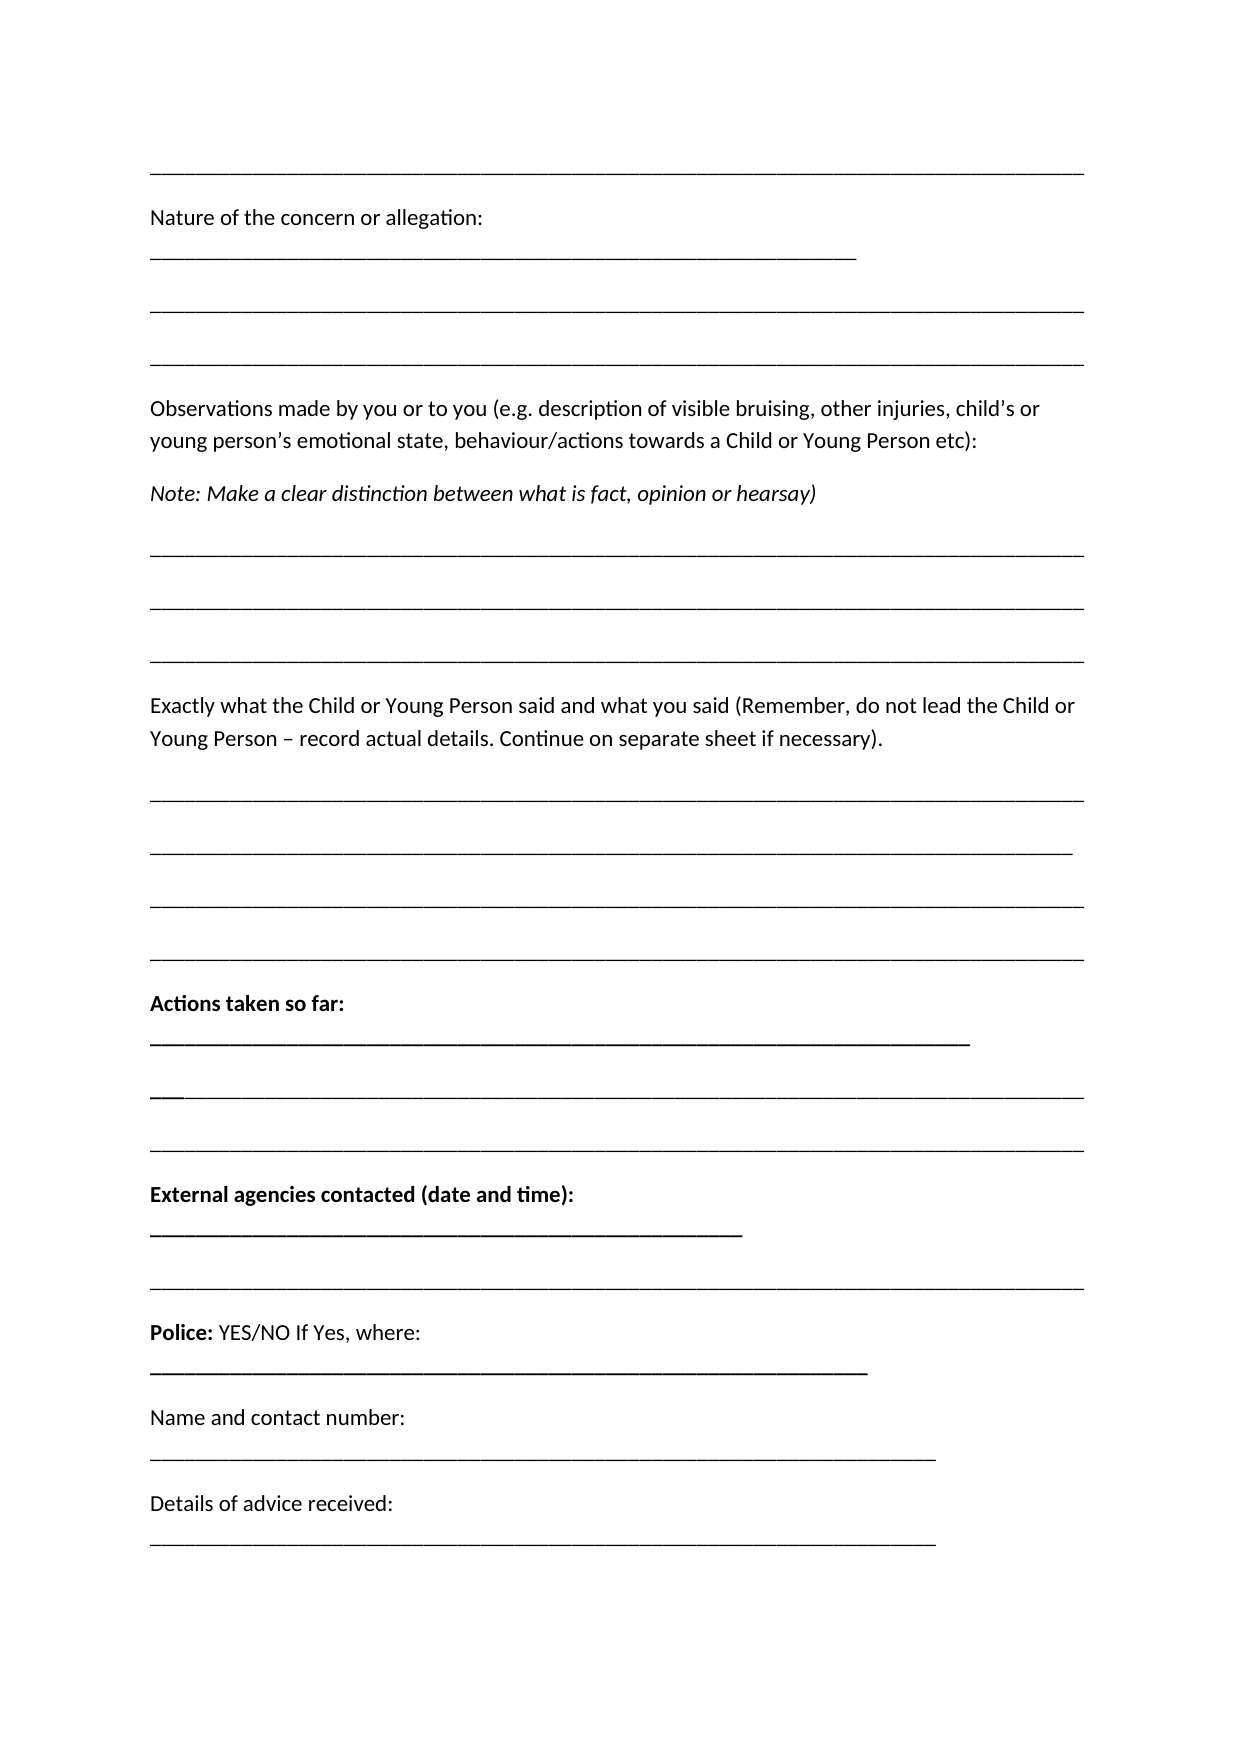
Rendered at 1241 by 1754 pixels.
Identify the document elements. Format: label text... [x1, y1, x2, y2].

text Details of advice received: _____________________________________________________________________ [150, 1489, 1090, 1549]
text Actions taken so far: ________________________________________________________________________ [150, 989, 1090, 1049]
text Police: YES/NO If Yes, where: _______________________________________________________________ [150, 1318, 1090, 1378]
text __________________________________________________________________________________ [150, 586, 1090, 613]
text __________________________________________________________________________________ [150, 936, 1090, 964]
text External agencies contacted (date and time): ____________________________________________________ [150, 1180, 1090, 1240]
text Observations made by you or to you (e.g. description of visible bruising, other injuries, child’s or young person’s emotional state, behaviour/actions towards a Child or Young Person etc): [150, 394, 1090, 454]
text Note: Make a clear distinction between what is fact, opinion or hearsay) [150, 479, 1090, 507]
text __________________________________________________________________________________ [150, 1265, 1090, 1293]
text __________________________________________________________________________________ [150, 777, 1090, 805]
text __________________________________________________________________________________ [150, 1074, 1090, 1102]
text __________________________________________________________________________________ [150, 1127, 1090, 1155]
text __________________________________________________________________________________ [150, 288, 1090, 316]
text Nature of the concern or allegation: ______________________________________________________________ [150, 203, 1090, 263]
text __________________________________________________________________________________ [150, 532, 1090, 561]
text __________________________________________________________________________________ [150, 341, 1090, 369]
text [150, 150, 1090, 178]
text __________________________________________________________________________________ [150, 638, 1090, 667]
text __________________________________________________________________________________ [150, 883, 1090, 911]
text Exactly what the Child or Young Person said and what you said (Remember, do not lead the Child or Young Person – record actual details. Continue on separate sheet if necessary). [150, 692, 1090, 752]
text _________________________________________________________________________________ [150, 830, 1090, 858]
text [150, 1403, 1090, 1464]
